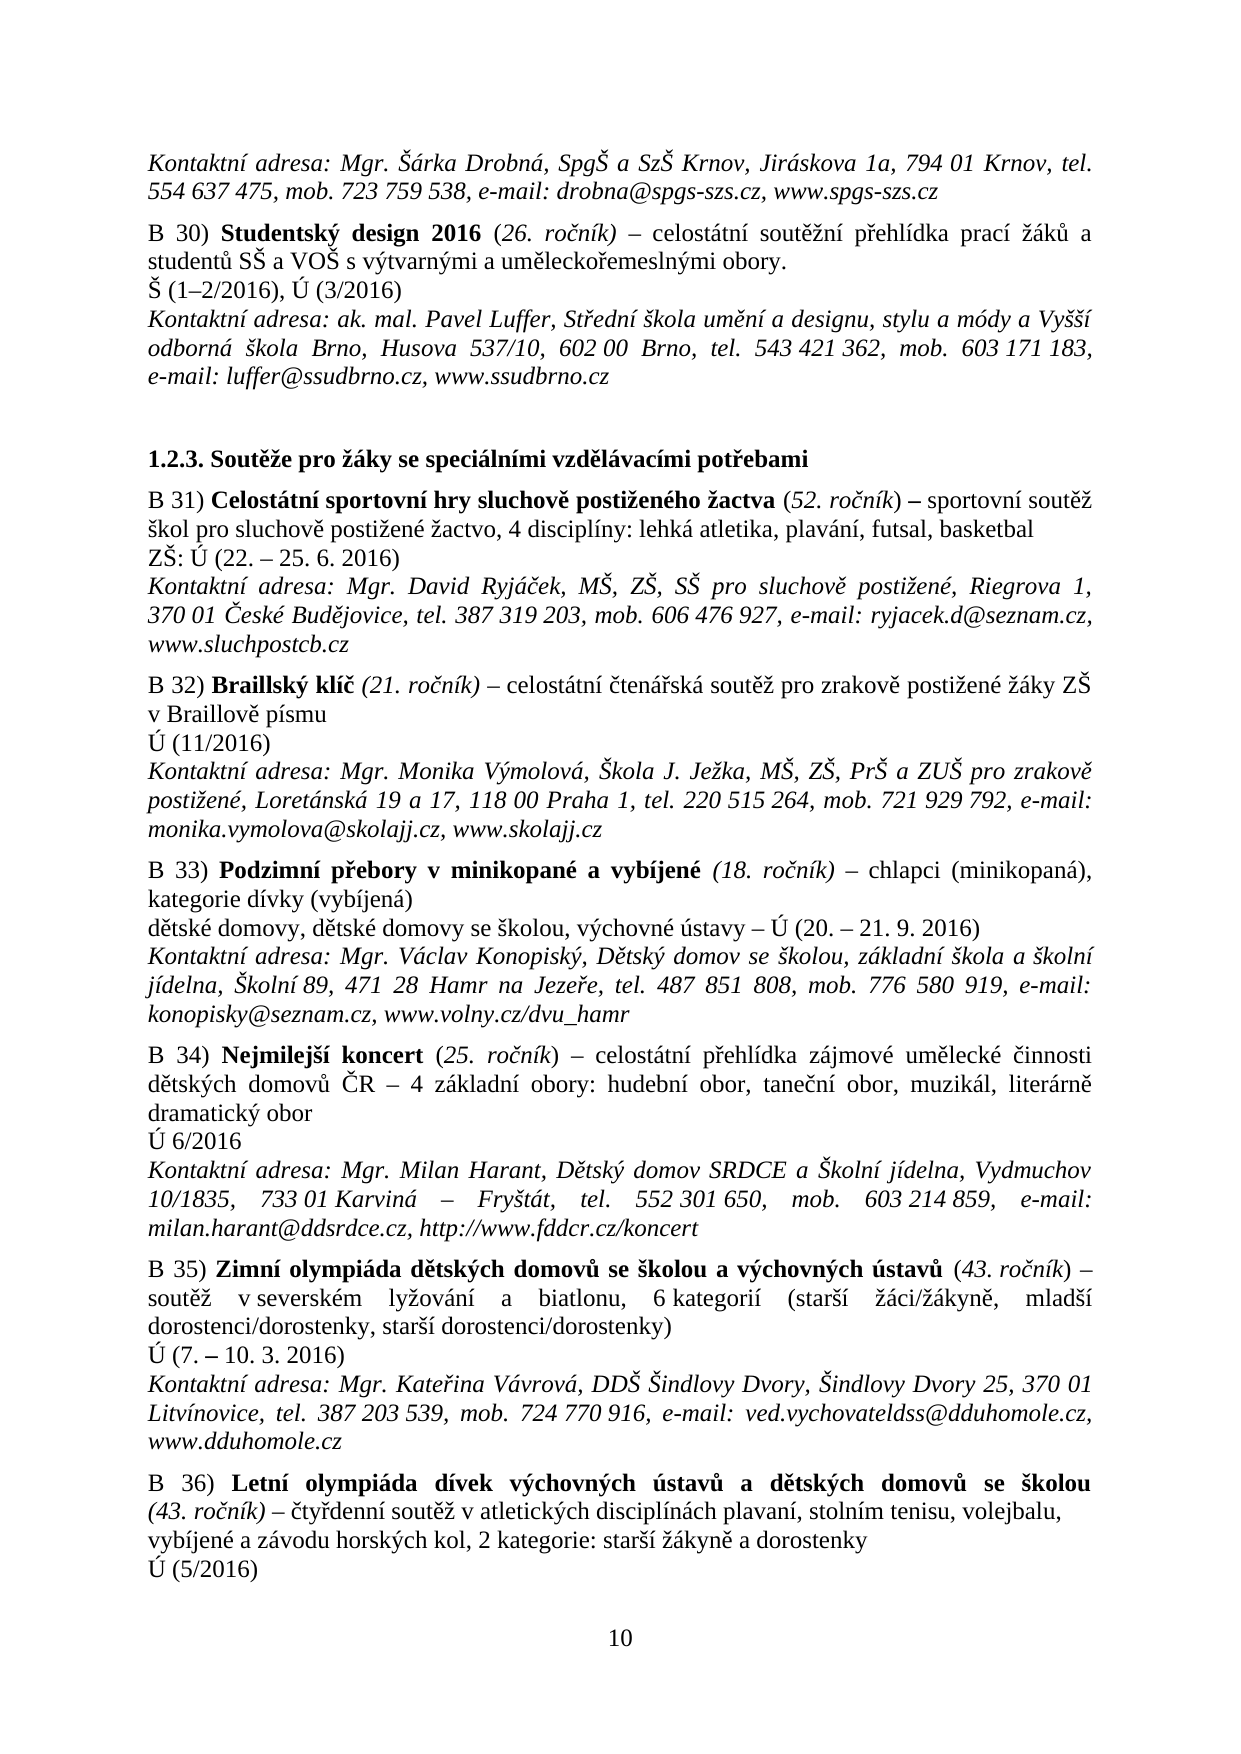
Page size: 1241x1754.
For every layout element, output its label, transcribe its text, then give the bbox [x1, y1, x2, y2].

text B 31) Celostátní sportovní hry sluchově postiženého žactva (52. ročník) – sportovní soutěž škol pro sluchově postižené žactvo, 4 disciplíny: lehká atletika, plavání, futsal, basketbal [148, 485, 1093, 543]
text Kontaktní adresa: ak. mal. Pavel Luffer, Střední škola umění a designu, stylu a módy a Vyšší odborná škola Brno, Husova 537/10, 602 00 Brno, tel. 543 421 362, mob. 603 171 183, e-mail: luffer@ssudbrno.cz, www.ssudbrno.cz [148, 304, 1093, 390]
list Soutěže pro žáky se speciálními vzdělávacími potřebami [148, 444, 1093, 473]
text Ú (7. – 10. 3. 2016) [148, 1340, 1093, 1369]
text Ú (5/2016) [148, 1554, 1093, 1583]
text dětské domovy, dětské domovy se školou, výchovné ústavy – Ú (20. – 21. 9. 2016) [148, 913, 1093, 941]
text Kontaktní adresa: Mgr. Václav Konopiský, Dětský domov se školou, základní škola a školní jídelna, Školní 89, 471 28 Hamr na Jezeře, tel. 487 851 808, mob. 776 580 919, e-mail: konopisky@seznam.cz, www.volny.cz/dvu_hamr [148, 941, 1093, 1028]
text B 35) Zimní olympiáda dětských domovů se školou a výchovných ústavů (43. ročník) – soutěž v severském lyžování a biatlonu, 6 kategorií (starší žáci/žákyně, mladší dorostenci/dorostenky, starší dorostenci/dorostenky) [148, 1254, 1093, 1340]
text Ú (11/2016) [148, 728, 1093, 756]
text Kontaktní adresa: Mgr. Šárka Drobná, SpgŠ a SzŠ Krnov, Jiráskova 1a, 794 01 Krnov, tel. 554 637 475, mob. 723 759 538, e-mail: drobna@spgs-szs.cz, www.spgs-szs.cz [148, 148, 1093, 205]
text B 33) Podzimní přebory v minikopané a vybíjené (18. ročník) – chlapci (minikopaná), kategorie dívky (vybíjená) [148, 855, 1093, 913]
text Kontaktní adresa: Mgr. Monika Výmolová, Škola J. Ježka, MŠ, ZŠ, PrŠ a ZUŠ pro zrakově postižené, Loretánská 19 a 17, 118 00 Praha 1, tel. 220 515 264, mob. 721 929 792, e-mail: monika.vymolova@skolajj.cz, www.skolajj.cz [148, 756, 1093, 843]
text vybíjené a závodu horských kol, 2 kategorie: starší žákyně a dorostenky [148, 1525, 1093, 1554]
text B 30) Studentský design 2016 (26. ročník) – celostátní soutěžní přehlídka prací žáků a studentů SŠ a VOŠ s výtvarnými a uměleckořemeslnými obory. [148, 218, 1093, 275]
text Kontaktní adresa: Mgr. Milan Harant, Dětský domov SRDCE a Školní jídelna, Vydmuchov 10/1835, 733 01 Karviná – Fryštát, tel. 552 301 650, mob. 603 214 859, e-mail: milan.harant@ddsrdce.cz, http://www.fddcr.cz/koncert [148, 1155, 1093, 1241]
text ZŠ: Ú (22. – 25. 6. 2016) [148, 543, 1093, 571]
text B 32) Braillský klíč (21. ročník) – celostátní čtenářská soutěž pro zrakově postižené žáky ZŠ v Braillově písmu [148, 670, 1093, 728]
text B 36) Letní olympiáda dívek výchovných ústavů a dětských domovů se školou (43. ročník) – čtyřdenní soutěž v atletických disciplínách plavaní, stolním tenisu, volejbalu, [148, 1468, 1093, 1525]
text Kontaktní adresa: Mgr. David Ryjáček, MŠ, ZŠ, SŠ pro sluchově postižené, Riegrova 1, 370 01 České Budějovice, tel. 387 319 203, mob. 606 476 927, e-mail: ryjacek.d@seznam.cz, www.sluchpostcb.cz [148, 571, 1093, 658]
text Ú 6/2016 [148, 1126, 1093, 1155]
text Kontaktní adresa: Mgr. Kateřina Vávrová, DDŠ Šindlovy Dvory, Šindlovy Dvory 25, 370 01 Litvínovice, tel. 387 203 539, mob. 724 770 916, e-mail: ved.vychovateldss@dduhomole.cz, www.dduhomole.cz [148, 1369, 1093, 1455]
text B 34) Nejmilejší koncert (25. ročník) – celostátní přehlídka zájmové umělecké činnosti dětských domovů ČR – 4 základní obory: hudební obor, taneční obor, muzikál, literárně dramatický obor [148, 1040, 1093, 1126]
text Š (1–2/2016), Ú (3/2016) [148, 275, 1093, 304]
